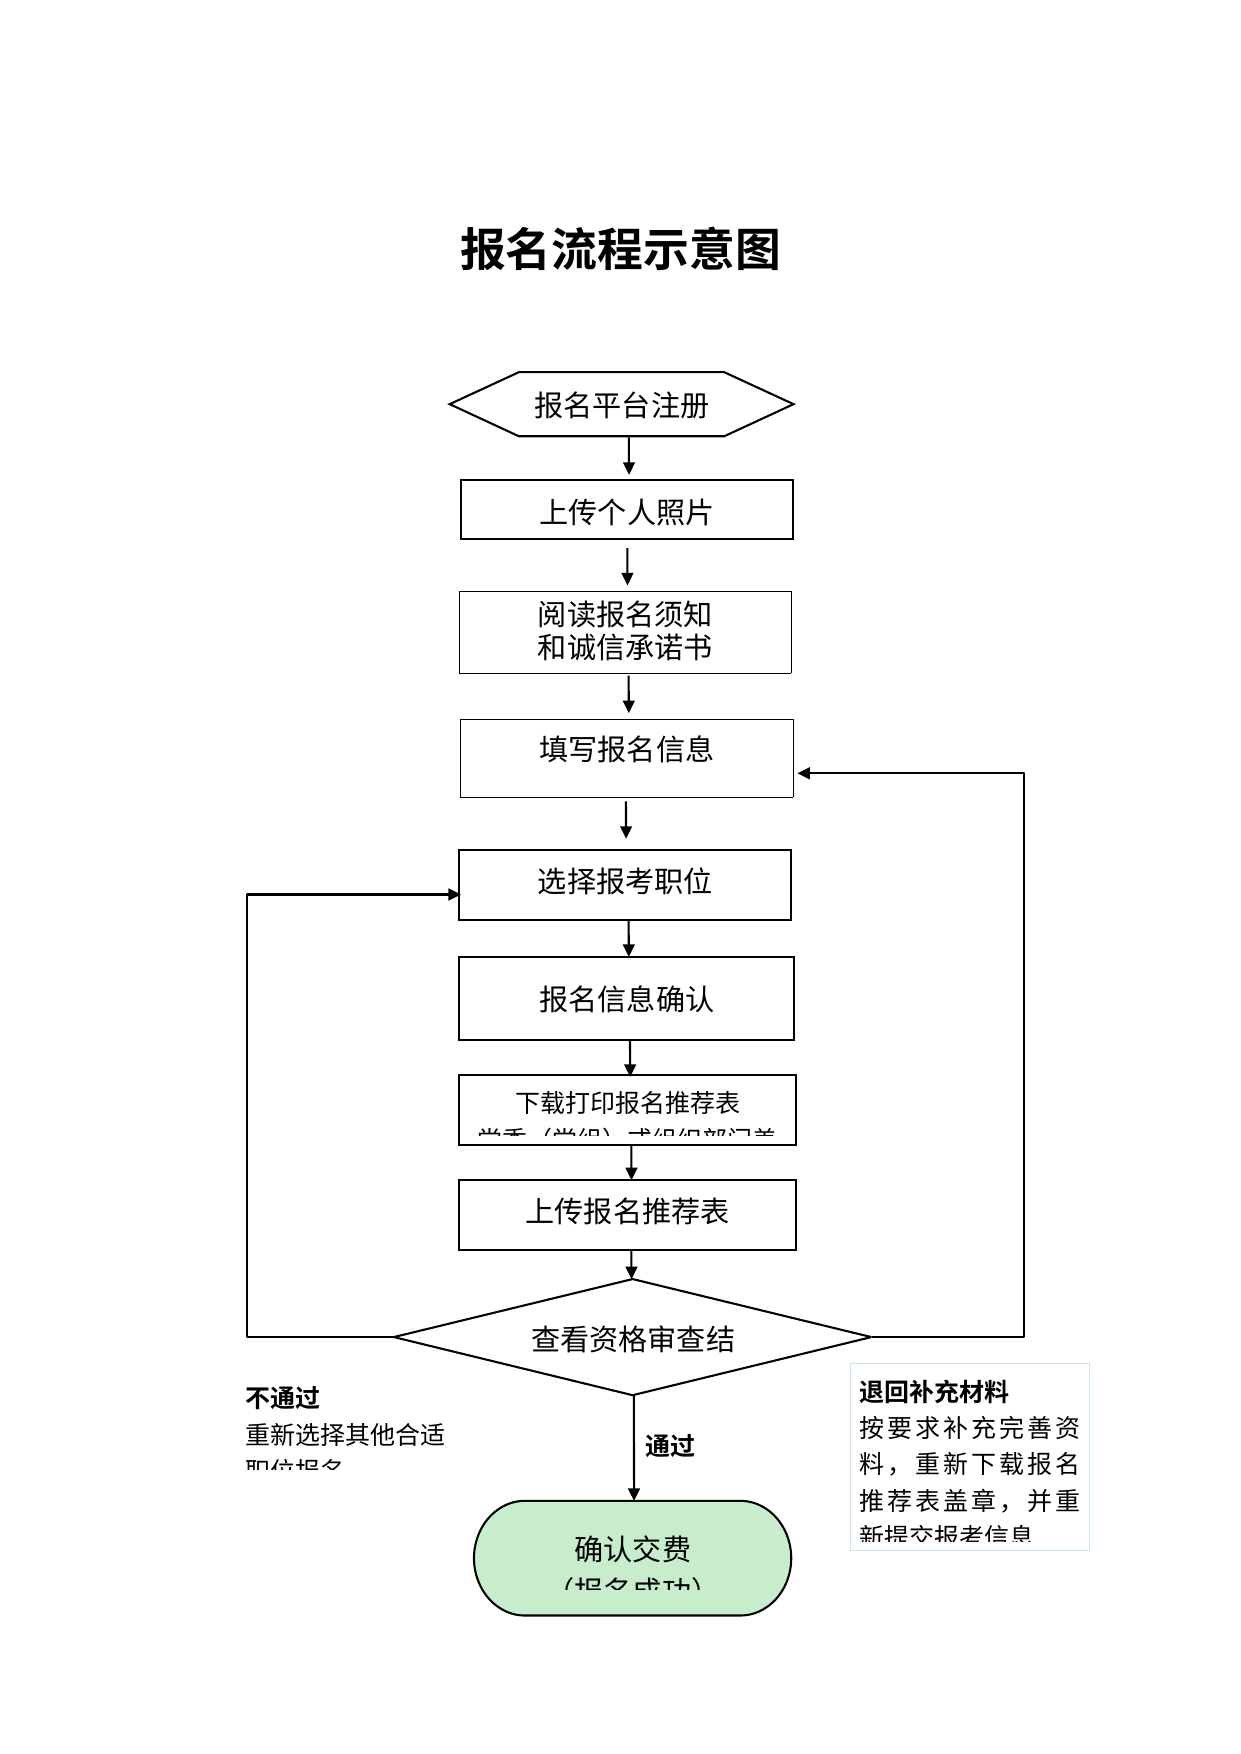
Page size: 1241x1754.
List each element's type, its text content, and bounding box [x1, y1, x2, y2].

text 报名流程示意图 [187, 197, 1053, 295]
